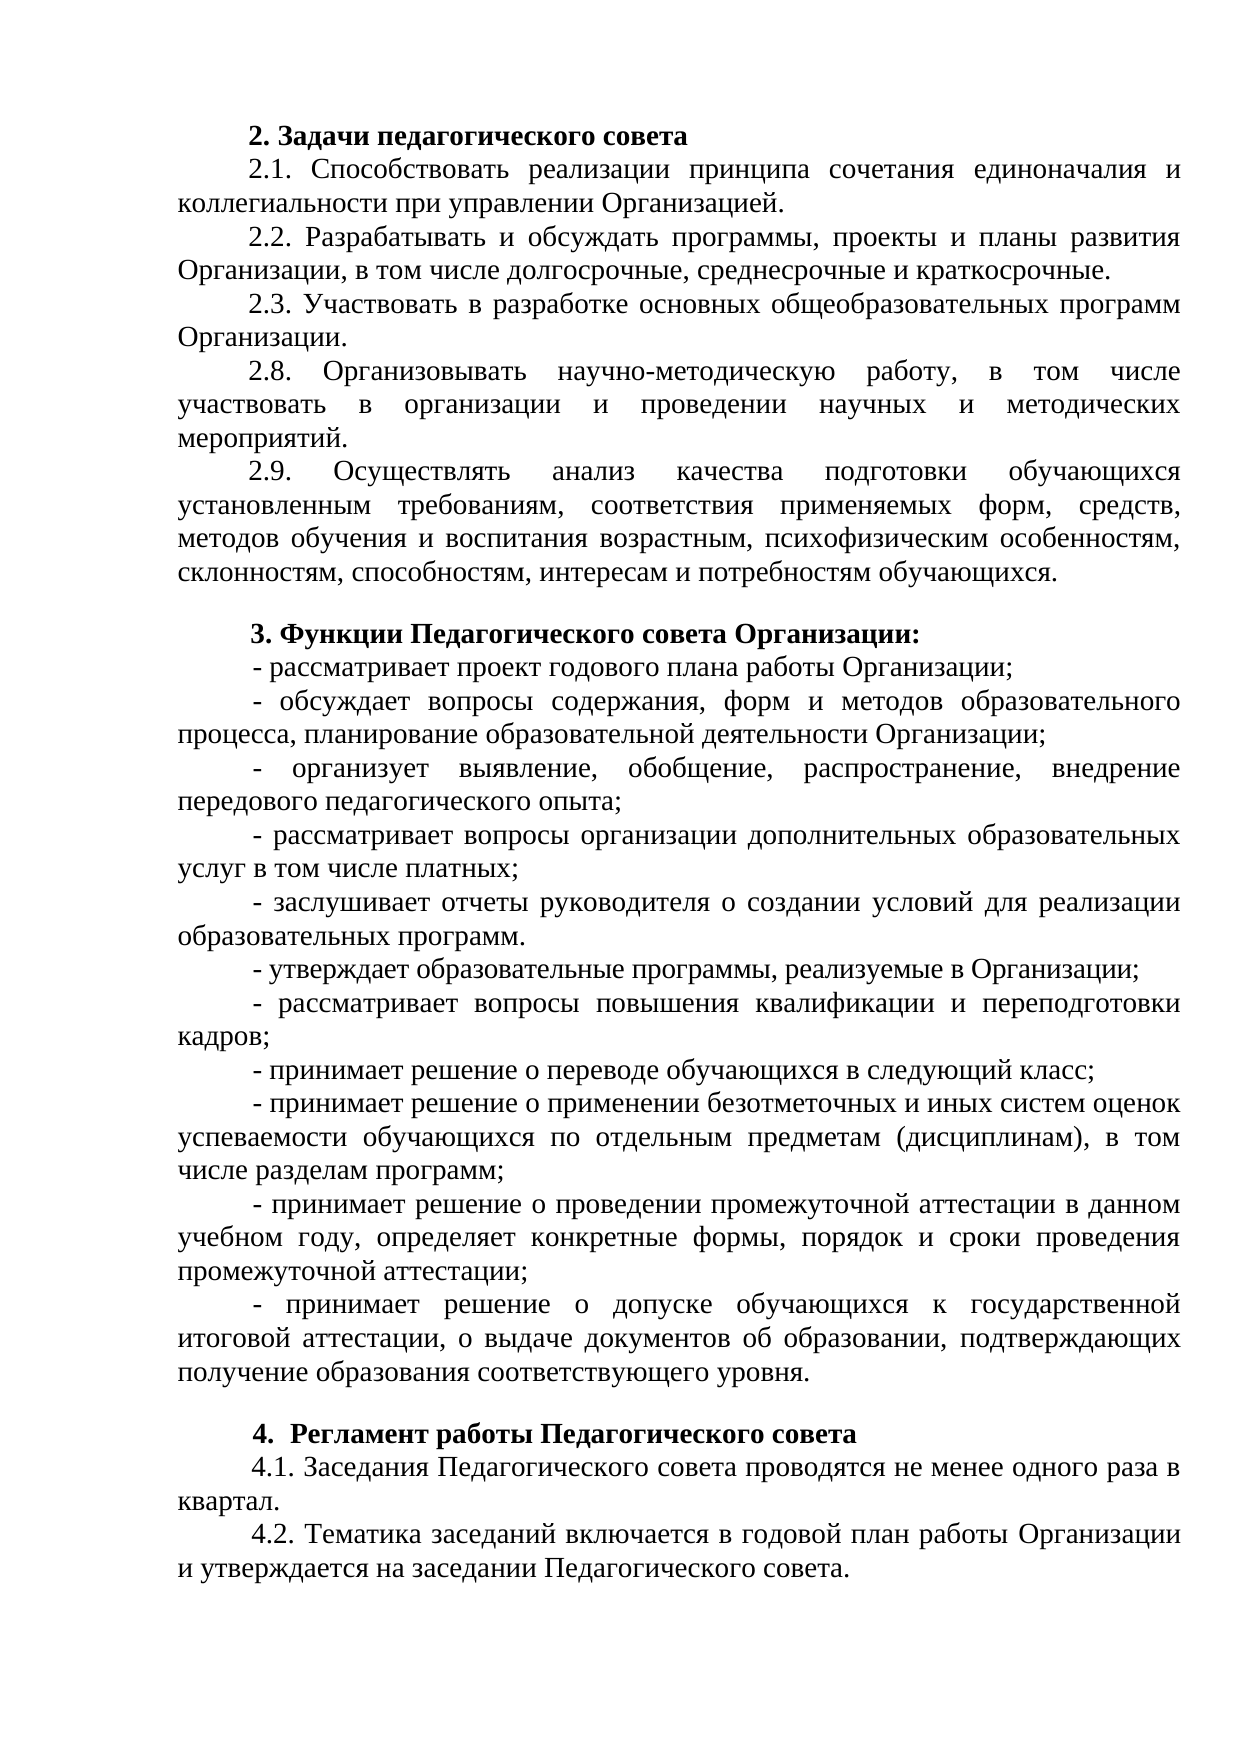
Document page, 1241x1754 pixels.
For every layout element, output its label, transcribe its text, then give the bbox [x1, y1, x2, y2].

text - заслушивает отчеты руководителя о создании условий для реализации образовательных программ. [177, 884, 1181, 951]
text - принимает решение о проведении промежуточной аттестации в данном учебном году, определяет конкретные формы, порядок и сроки проведения промежуточной аттестации; [177, 1186, 1181, 1287]
text 3. Функции Педагогического совета Организации: [177, 616, 1181, 649]
list Регламент работы Педагогического совета [252, 1416, 1181, 1449]
text - рассматривает вопросы повышения квалификации и переподготовки кадров; [177, 985, 1181, 1052]
text - организует выявление, обобщение, распространение, внедрение передового педагогического опыта; [177, 750, 1181, 817]
text - принимает решение о допуске обучающихся к государственной итоговой аттестации, о выдаче документов об образовании, подтверждающих получение образования соответствующего уровня. [177, 1287, 1181, 1387]
text 2.2. Разрабатывать и обсуждать программы, проекты и планы развития Организации, в том числе долгосрочные, среднесрочные и краткосрочные. [177, 219, 1181, 286]
text - утверждает образовательные программы, реализуемые в Организации; [177, 951, 1181, 985]
text 2.8. Организовывать научно-методическую работу, в том числе участвовать в организации и проведении научных и методических мероприятий. [177, 353, 1181, 453]
text 2.3. Участвовать в разработке основных общеобразовательных программ Организации. [177, 286, 1181, 353]
text 2. Задачи педагогического совета [177, 118, 1181, 152]
text - обсуждает вопросы содержания, форм и методов образовательного процесса, планирование образовательной деятельности Организации; [177, 683, 1181, 750]
text 4.2. Тематика заседаний включается в годовой план работы Организации и утверждается на заседании Педагогического совета. [177, 1517, 1181, 1584]
text - рассматривает проект годового плана работы Организации; [177, 649, 1181, 683]
text - принимает решение о переводе обучающихся в следующий класс; [177, 1052, 1181, 1085]
text - рассматривает вопросы организации дополнительных образовательных услуг в том числе платных; [177, 817, 1181, 884]
text 4.1. Заседания Педагогического совета проводятся не менее одного раза в квартал. [177, 1449, 1181, 1517]
text - принимает решение о применении безотметочных и иных систем оценок успеваемости обучающихся по отдельным предметам (дисциплинам), в том числе разделам программ; [177, 1085, 1181, 1186]
text 2.1. Способствовать реализации принципа сочетания единоначалия и коллегиальности при управлении Организацией. [177, 152, 1181, 219]
text 2.9. Осуществлять анализ качества подготовки обучающихся установленным требованиям, соответствия применяемых форм, средств, методов обучения и воспитания возрастным, психофизическим особенностям, склонностям, способностям, интересам и потребностям обучающихся. [177, 453, 1181, 588]
